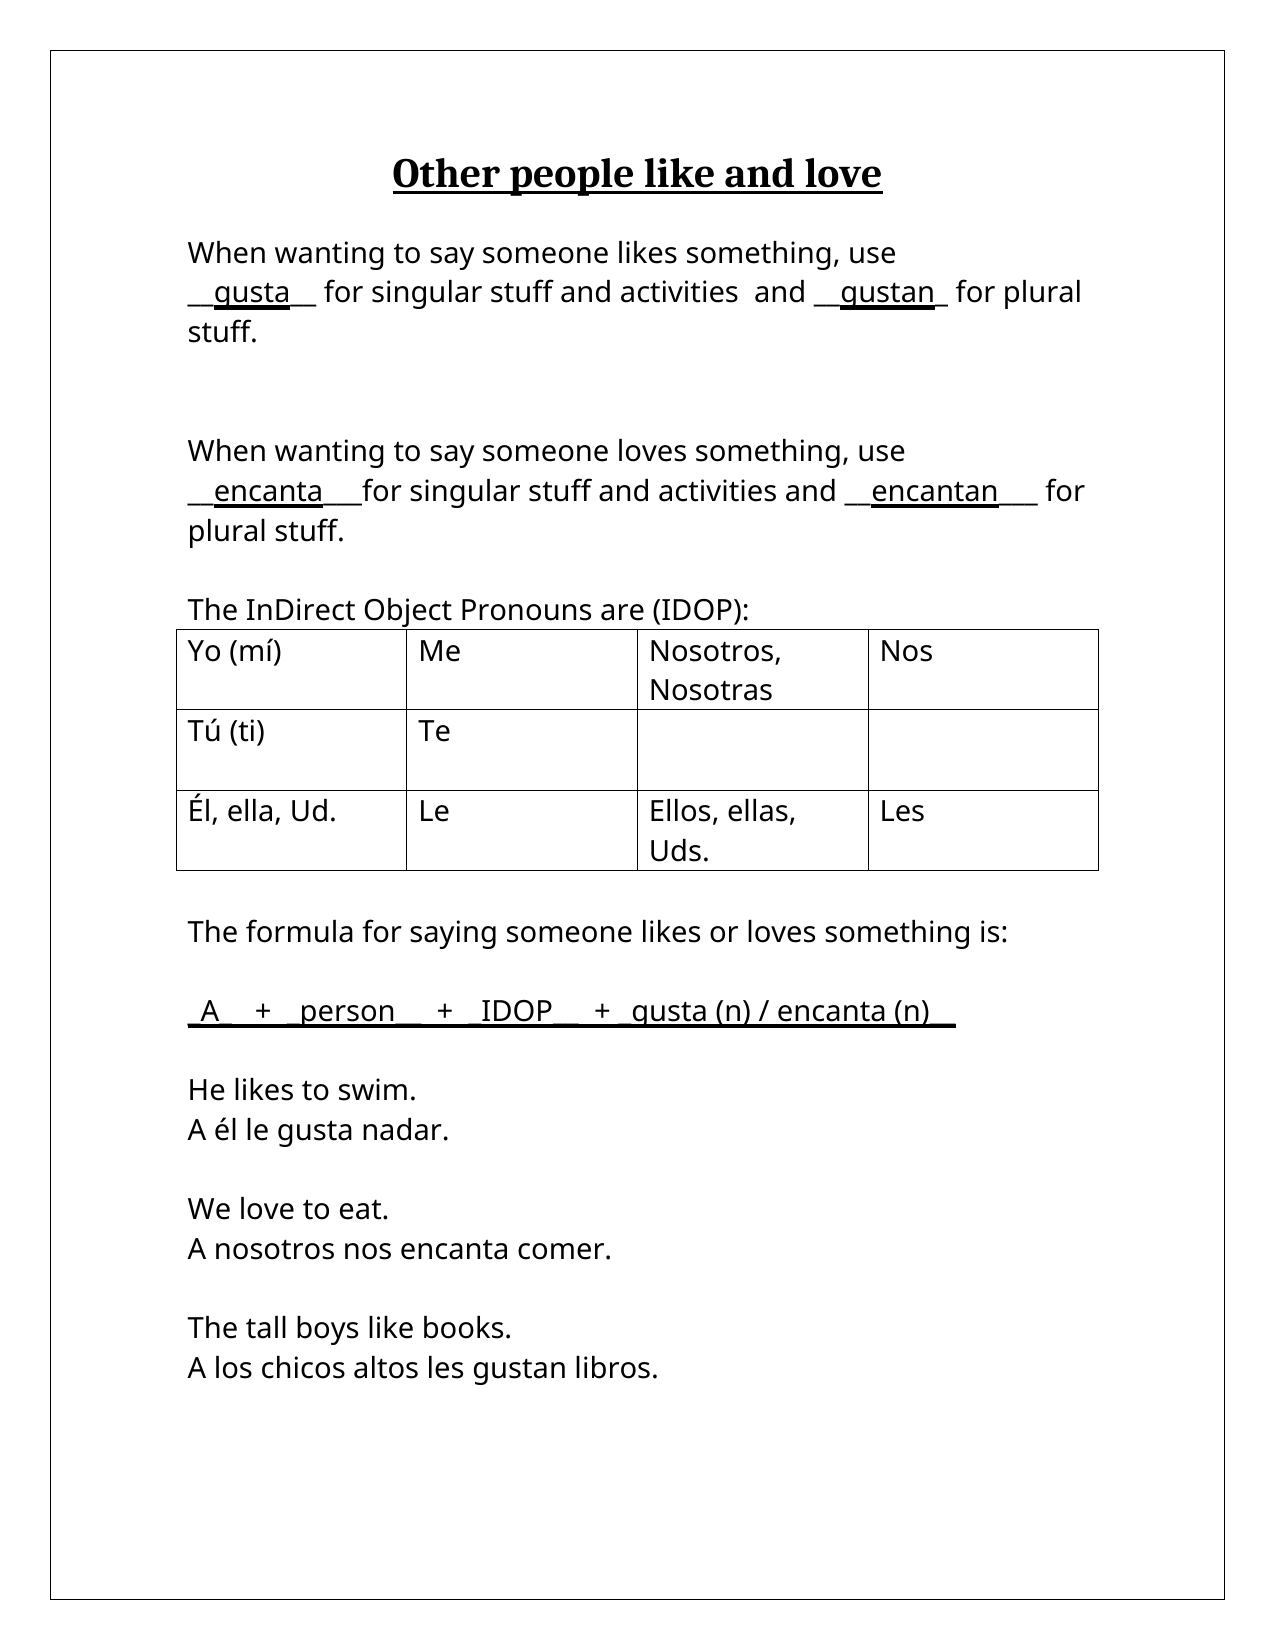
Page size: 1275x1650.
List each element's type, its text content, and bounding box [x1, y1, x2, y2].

table_header Me [407, 630, 637, 709]
table_header Nosotros, Nosotras [638, 630, 868, 709]
title The formula for saying someone likes or loves something is: [187, 911, 1087, 951]
table_cell Le [407, 791, 637, 870]
title Other people like and love [187, 150, 1087, 198]
table_cell [638, 710, 868, 790]
table_header Yo (mí) [177, 630, 406, 709]
table_header Nos [869, 630, 1098, 709]
table_cell Tú (ti) [177, 710, 406, 790]
title We love to eat. A nosotros nos encanta comer. [187, 1189, 1087, 1268]
title The tall boys like books. [187, 1308, 1087, 1347]
table_cell Ellos, ellas, Uds. [638, 791, 868, 870]
table_cell Les [869, 791, 1098, 870]
title A los chicos altos les gustan libros.libros. [187, 1347, 1087, 1387]
title __encanta___for singular stuff and activities and __encantan___ for plural stuff. [187, 470, 1087, 549]
title He likes to swim. [187, 1069, 1087, 1109]
title The InDirect Object Pronouns are (IDOP): [187, 589, 1087, 629]
title A él le gusta nadar. [187, 1109, 1087, 1149]
table_cell [869, 710, 1098, 790]
title _A_ + _person__ + _IDOP__ + _gusta (n) / encanta (n)__ [187, 990, 1087, 1030]
table_cell Él, ella, Ud. [177, 791, 406, 870]
title When wanting to say someone likes something, use [187, 232, 1087, 272]
title __gusta__ for singular stuff and activities and __gustan_ for plural stuff. [187, 272, 1087, 351]
table_cell Te [407, 710, 637, 790]
title When wanting to say someone loves something, use [187, 430, 1087, 470]
